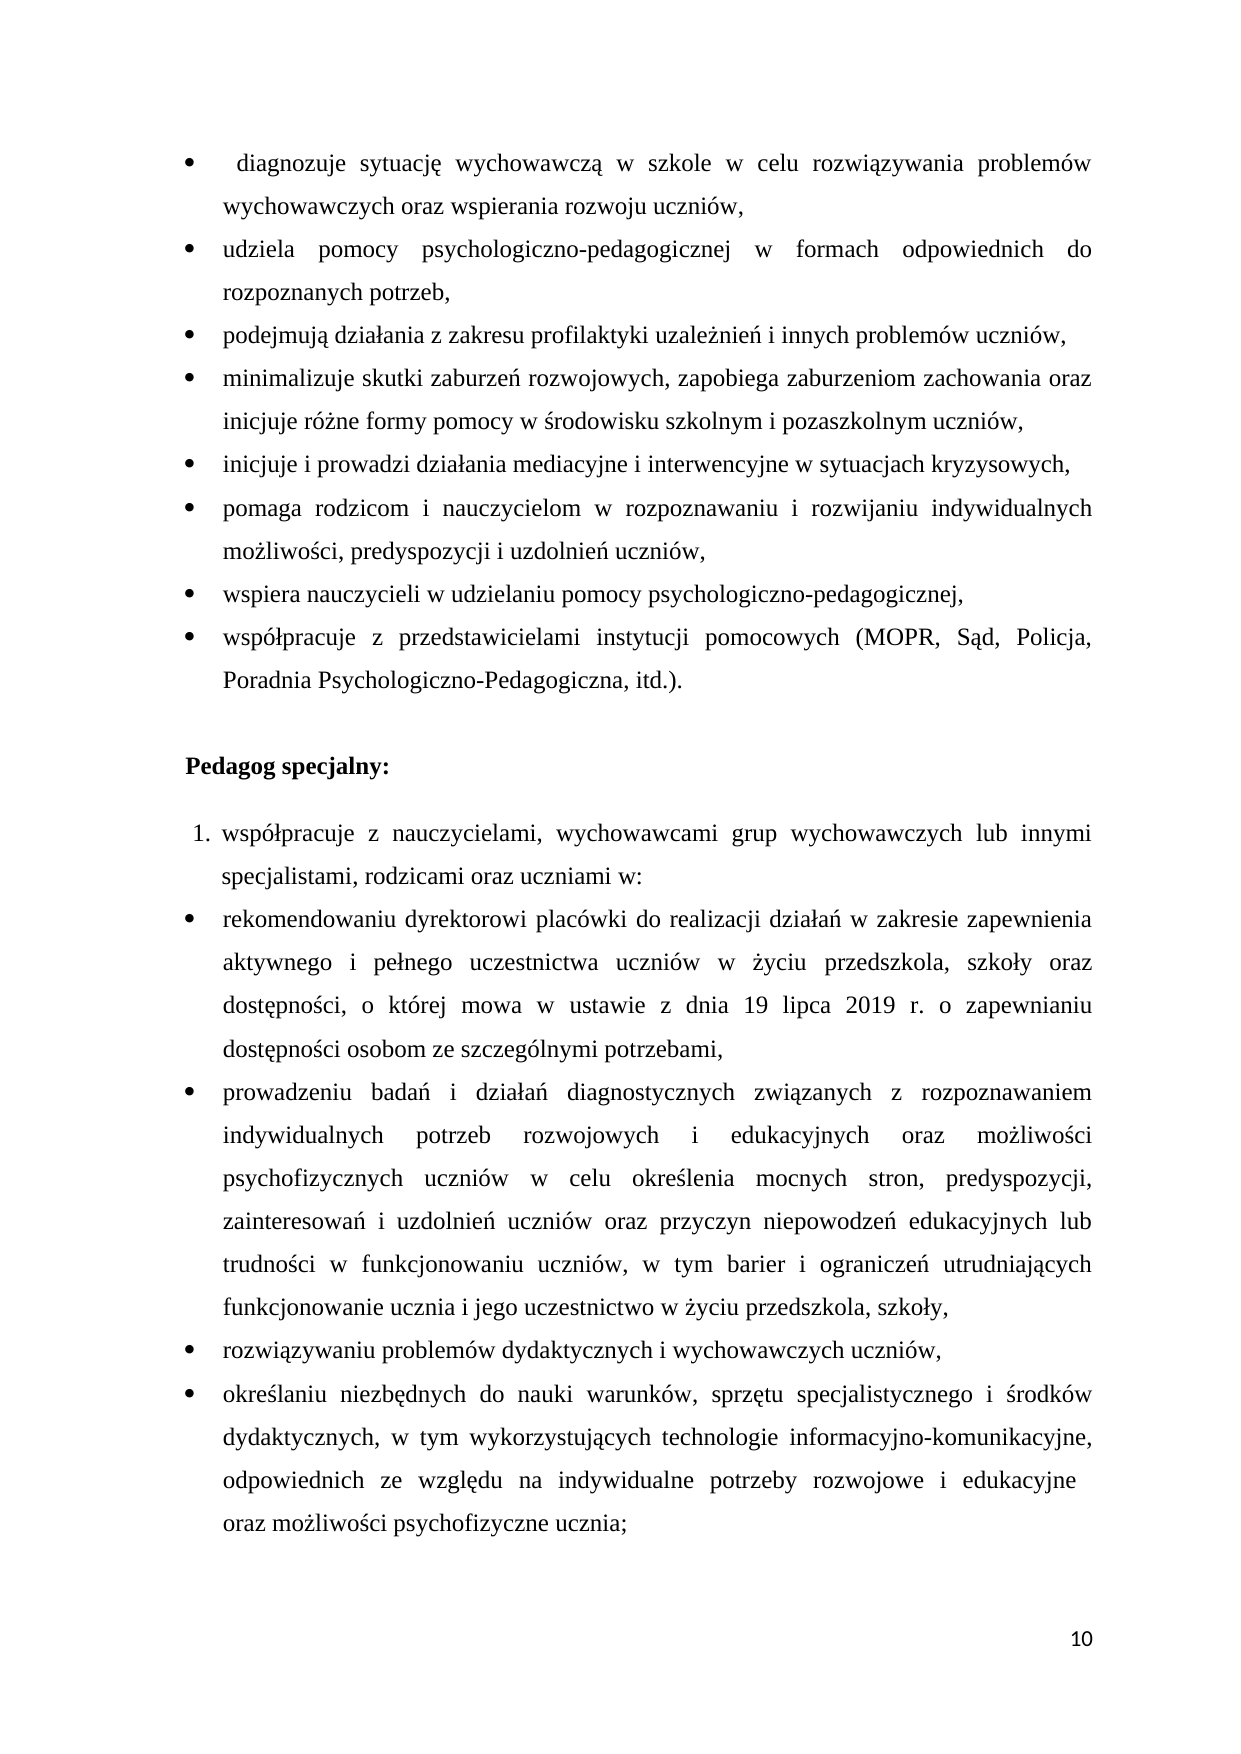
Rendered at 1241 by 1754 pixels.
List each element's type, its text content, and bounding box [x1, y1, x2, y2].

list prowadzeniu badań i działań diagnostycznych związanych z rozpoznawaniem indywidualnych potrzeb rozwojowych i edukacyjnych oraz możliwości psychofizycznych uczniów w celu określenia mocnych stron, predyspozycji, zainteresowań i uzdolnień uczniów oraz przyczyn niepowodzeń edukacyjnych lub trudności w funkcjonowaniu uczniów, w tym barier i ograniczeń utrudniających funkcjonowanie ucznia i jego uczestnictwo w życiu przedszkola, szkoły, [185, 1077, 1093, 1321]
list wspiera nauczycieli w udzielaniu pomocy psychologiczno-pedagogicznej, [185, 579, 1093, 608]
list udziela pomocy psychologiczno-pedagogicznej w formach odpowiednich do rozpoznanych potrzeb, [185, 234, 1093, 306]
list pomaga rodzicom i nauczycielom w rozpoznawaniu i rozwijaniu indywidualnych możliwości, predyspozycji i uzdolnień uczniów, [185, 493, 1093, 564]
list rekomendowaniu dyrektorowi placówki do realizacji działań w zakresie zapewnienia aktywnego i pełnego uczestnictwa uczniów w życiu przedszkola, szkoły oraz dostępności, o której mowa w ustawie z dnia 19 lipca 2019 r. o zapewnianiu dostępności osobom ze szczególnymi potrzebami, [185, 904, 1093, 1062]
list współpracuje z nauczycielami, wychowawcami grup wychowawczych lub innymi specjalistami, rodzicami oraz uczniami w: [192, 818, 1093, 890]
list diagnozuje sytuację wychowawczą w szkole w celu rozwiązywania problemów wychowawczych oraz wspierania rozwoju uczniów, [185, 148, 1093, 219]
text Pedagog specjalny: [185, 751, 1093, 780]
list określaniu niezbędnych do nauki warunków, sprzętu specjalistycznego i środków dydaktycznych, w tym wykorzystujących technologie informacyjno-komunikacyjne, odpowiednich ze względu na indywidualne potrzeby rozwojowe i edukacyjne oraz możliwości psychofizyczne ucznia; [185, 1379, 1093, 1537]
list współpracuje z przedstawicielami instytucji pomocowych (MOPR, Sąd, Policja, Poradnia Psychologiczno-Pedagogiczna, itd.). [185, 622, 1093, 694]
list minimalizuje skutki zaburzeń rozwojowych, zapobiega zaburzeniom zachowania oraz inicjuje różne formy pomocy w środowisku szkolnym i pozaszkolnym uczniów, [185, 363, 1093, 435]
list inicjuje i prowadzi działania mediacyjne i interwencyjne w sytuacjach kryzysowych, [185, 449, 1093, 478]
list podejmują działania z zakresu profilaktyki uzależnień i innych problemów uczniów, [185, 320, 1093, 349]
list rozwiązywaniu problemów dydaktycznych i wychowawczych uczniów, [185, 1336, 1093, 1364]
